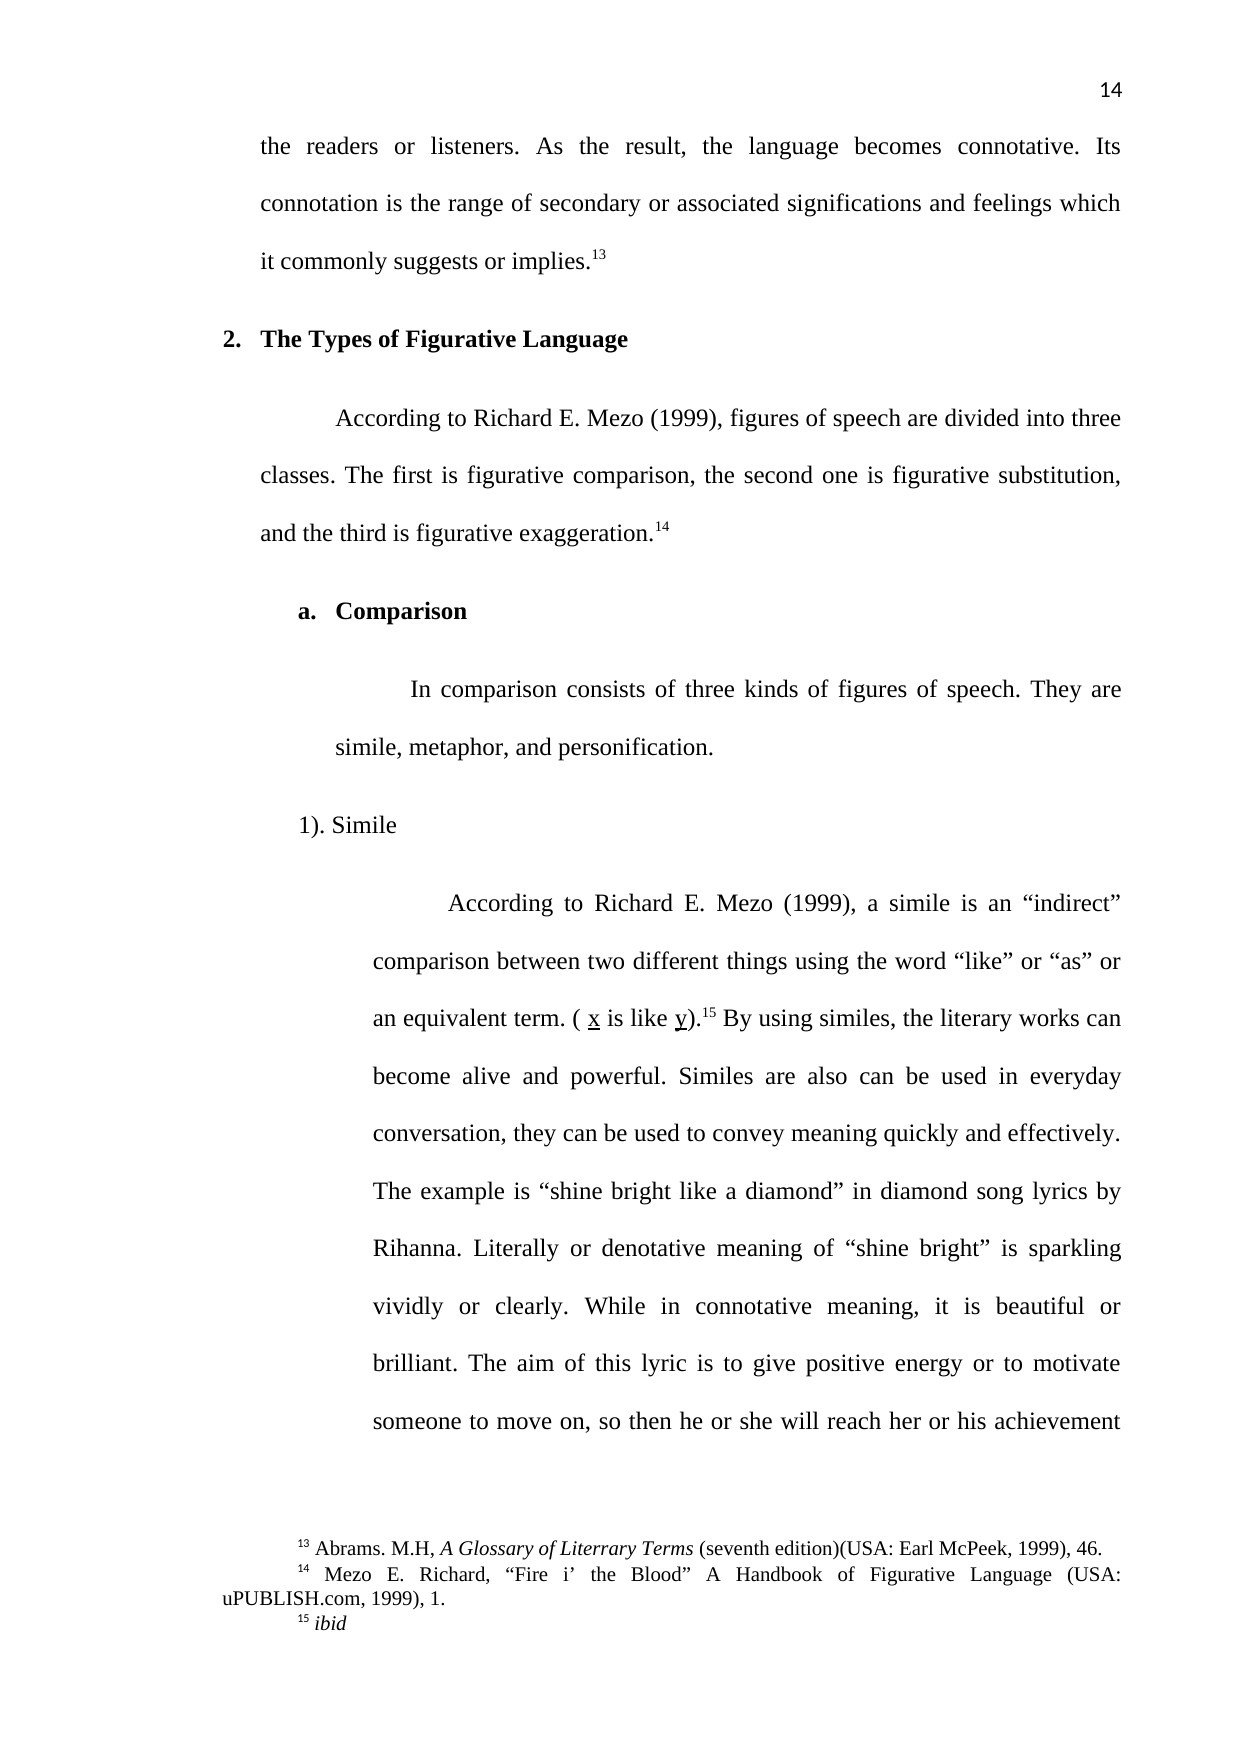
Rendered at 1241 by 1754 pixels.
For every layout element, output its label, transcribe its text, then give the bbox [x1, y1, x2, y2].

list The Types of Figurative Language [223, 324, 1122, 353]
text According to Richard E. Mezo (1999), figures of speech are divided into three classes. The first is figurative comparison, the second one is figurative substitution, and the third is figurative exaggeration. [260, 403, 1122, 546]
text In comparison consists of three kinds of figures of speech. They are simile, metaphor, and personification. [335, 674, 1122, 761]
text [260, 131, 1122, 275]
list Comparison [298, 596, 1122, 625]
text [373, 888, 1122, 1435]
list 1). Simile [298, 810, 1122, 839]
